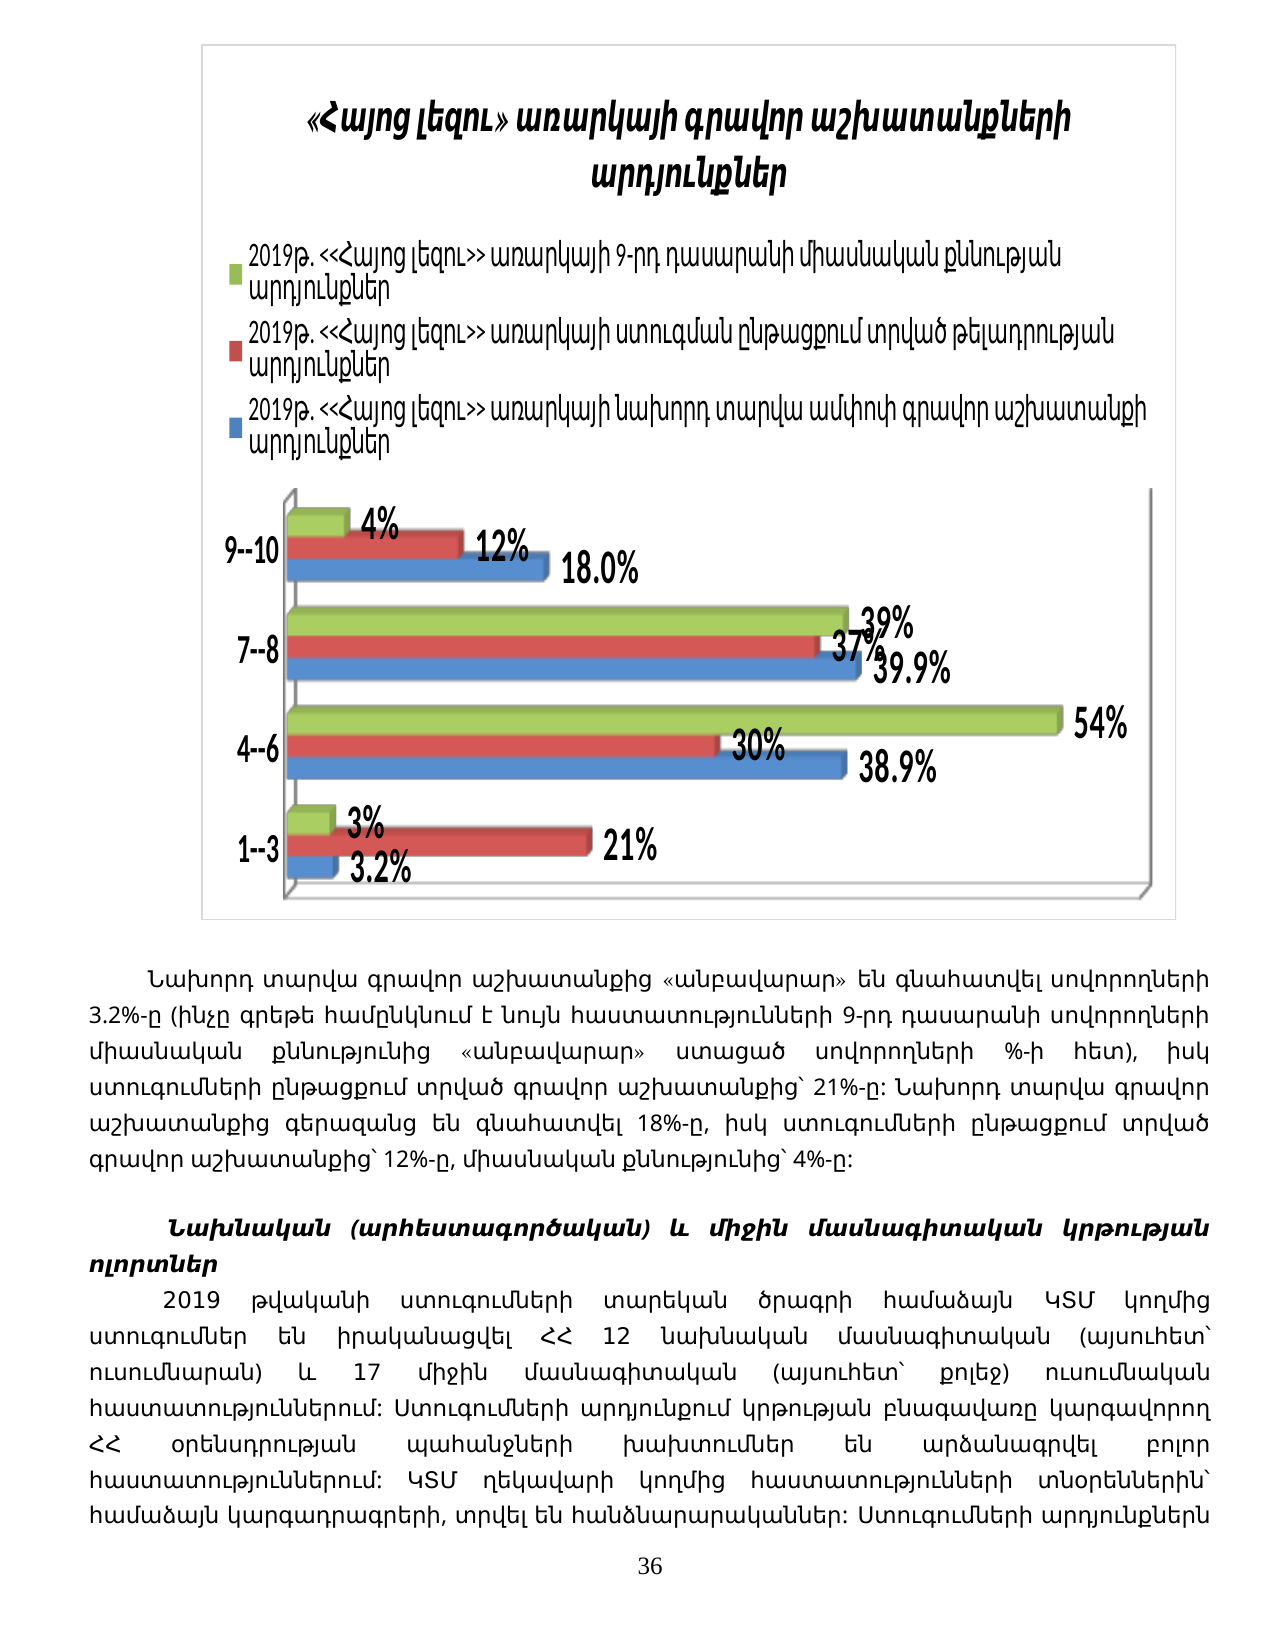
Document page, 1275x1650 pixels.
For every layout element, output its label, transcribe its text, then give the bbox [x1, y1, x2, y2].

list Նախորդ տարվա գրավոր աշխատանքից անբավարար են գնահատվել սովորողների 3.2%-ը (ինչը գրեթե համընկնում է նույն հաստատությունների 9-րդ դասարանի սովորողների միասնական քննությունից անբավարար ստացած սովորողների %-ի հետ), իսկ ստուգումների ընթացքում տրված գրավոր աշխատանքից՝ 21%-ը: Նախորդ տարվա գրավոր աշխատանքից գերազանց են գնահատվել 18%-ը, իսկ ստուգումների ընթացքում տրված գրավոր աշխատանքից՝ 12%-ը, միասնական քննությունից՝ 4%-ը: [89, 963, 1211, 1174]
list Նախնական (արհեստագործական) և միջին մասնագիտական կրթության ոլորտներ [89, 1212, 1211, 1279]
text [89, 1284, 1211, 1531]
